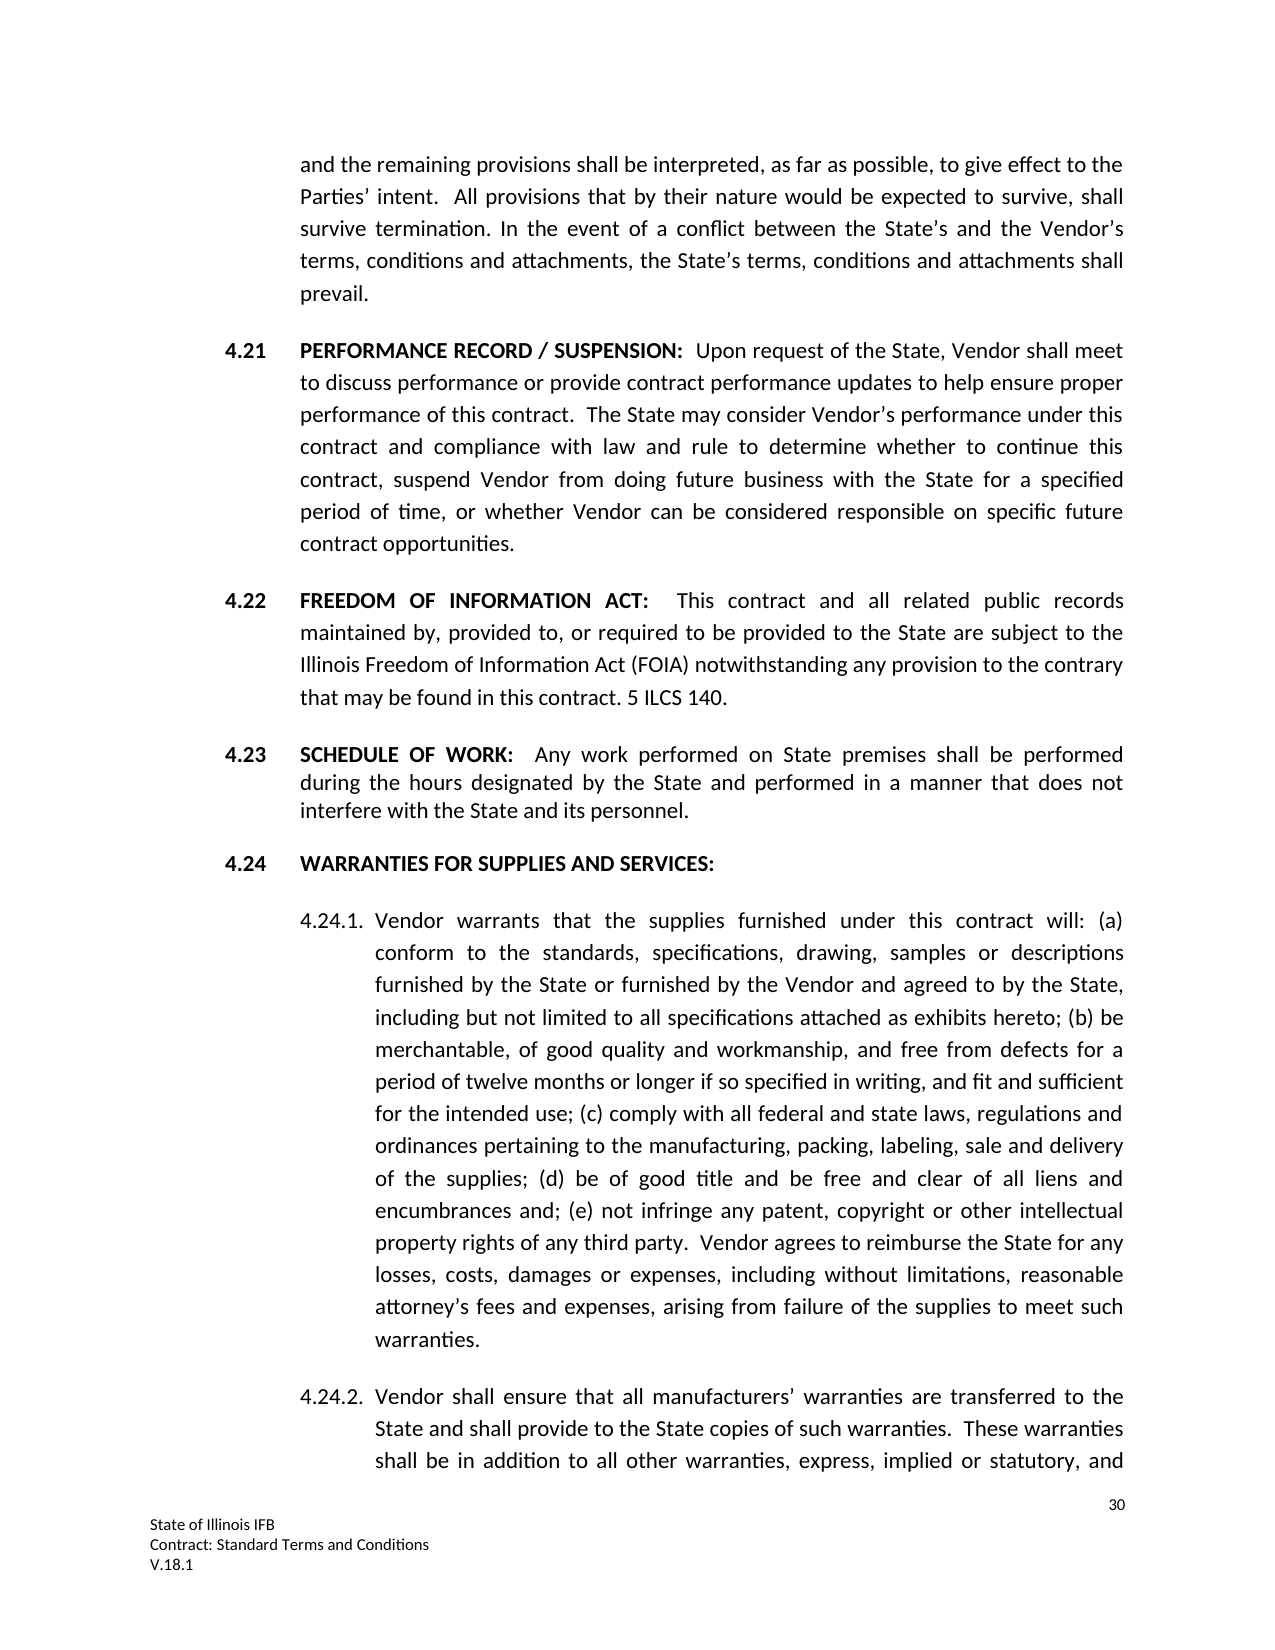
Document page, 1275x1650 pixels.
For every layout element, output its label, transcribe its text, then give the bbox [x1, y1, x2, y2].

list PERFORMANCE RECORD / SUSPENSION: Upon request of the State, Vendor shall meet to discuss performance or provide contract performance updates to help ensure proper performance of this contract. The State may consider Vendor’s performance under this contract and compliance with law and rule to determine whether to continue this contract, suspend Vendor from doing future business with the State for a specified period of time, or whether Vendor can be considered responsible on specific future contract opportunities. [225, 336, 1125, 557]
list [225, 150, 1125, 307]
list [300, 1382, 1125, 1474]
list FREEDOM OF INFORMATION ACT: This contract and all related public records maintained by, provided to, or required to be provided to the State are subject to the Illinois Freedom of Information Act (FOIA) notwithstanding any provision to the contrary that may be found in this contract. 5 ILCS 140. [225, 586, 1125, 711]
list WARRANTIES FOR SUPPLIES AND SERVICES: [225, 849, 1125, 877]
list Vendor warrants that the supplies furnished under this contract will: (a) conform to the standards, specifications, drawing, samples or descriptions furnished by the State or furnished by the Vendor and agreed to by the State, including but not limited to all specifications attached as exhibits hereto; (b) be merchantable, of good quality and workmanship, and free from defects for a period of twelve months or longer if so specified in writing, and fit and sufficient for the intended use; (c) comply with all federal and state laws, regulations and ordinances pertaining to the manufacturing, packing, labeling, sale and delivery of the supplies; (d) be of good title and be free and clear of all liens and encumbrances and; (e) not infringe any patent, copyright or other intellectual property rights of any third party. Vendor agrees to reimburse the State for any losses, costs, damages or expenses, including without limitations, reasonable attorney’s fees and expenses, arising from failure of the supplies to meet such warranties. [300, 906, 1125, 1353]
list SCHEDULE OF WORK: Any work performed on State premises shall be performed during the hours designated by the State and performed in a manner that does not interfere with the State and its personnel. [225, 740, 1125, 824]
